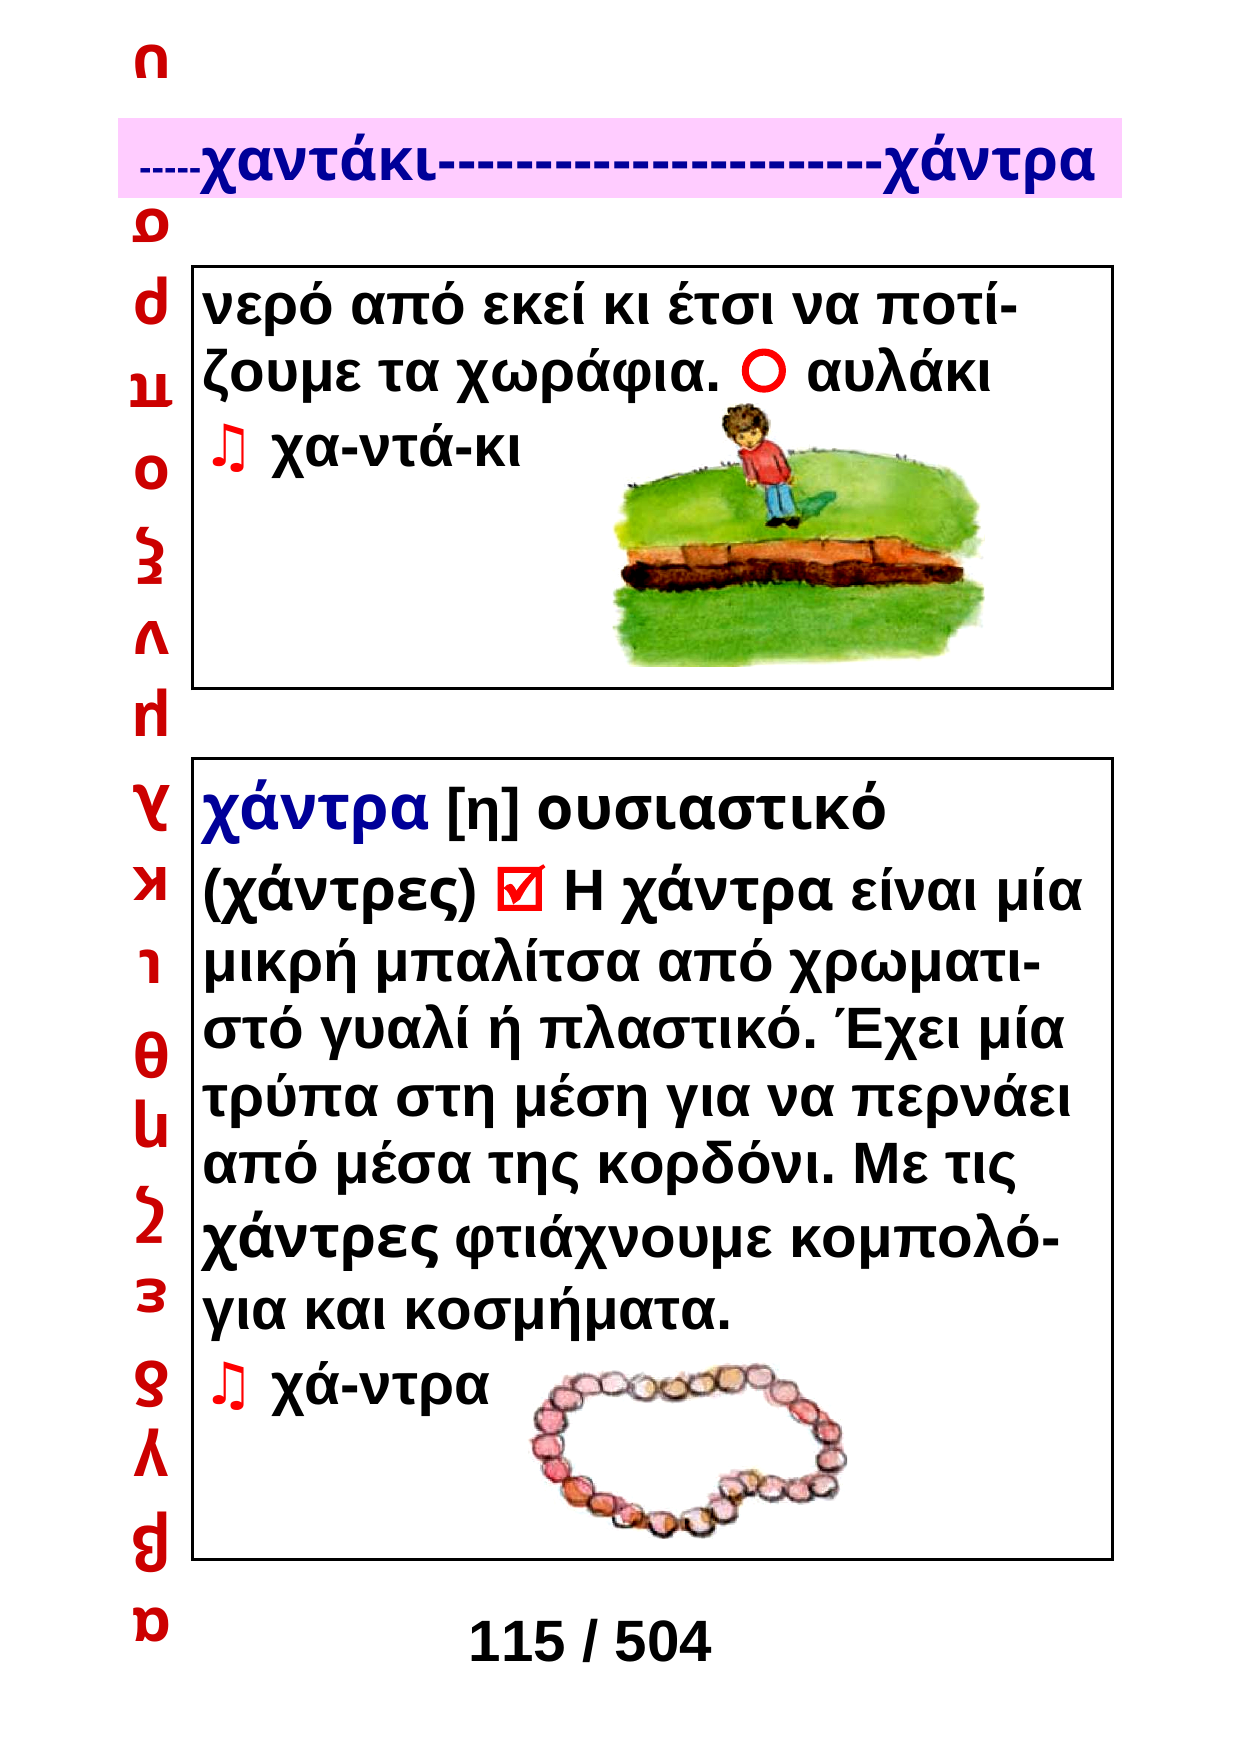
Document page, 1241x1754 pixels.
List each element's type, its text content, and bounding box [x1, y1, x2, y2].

text -----χαντάκι-----------------------χάντρα [118, 118, 1122, 198]
text χάντρα [η] ουσιαστικό (χάντρες) Η χάντρα είναι μία μικρή μπαλίτσα από χρωματι-στό γυαλί ή πλαστικό. Έχει μία τρύπα στη μέση για να περνάει από μέσα της κορδόνι. Με τις χάντρες φτιάχνουμε κομπολό-για και κοσμήματα. [194, 760, 1111, 1337]
text ♫ χά-ντρα [194, 1337, 1111, 1421]
text ♫ χα-ντά-κι [194, 399, 1111, 484]
text νερό από εκεί κι έτσι να ποτί-ζουμε τα χωράφια. αυλάκι [194, 268, 1111, 399]
